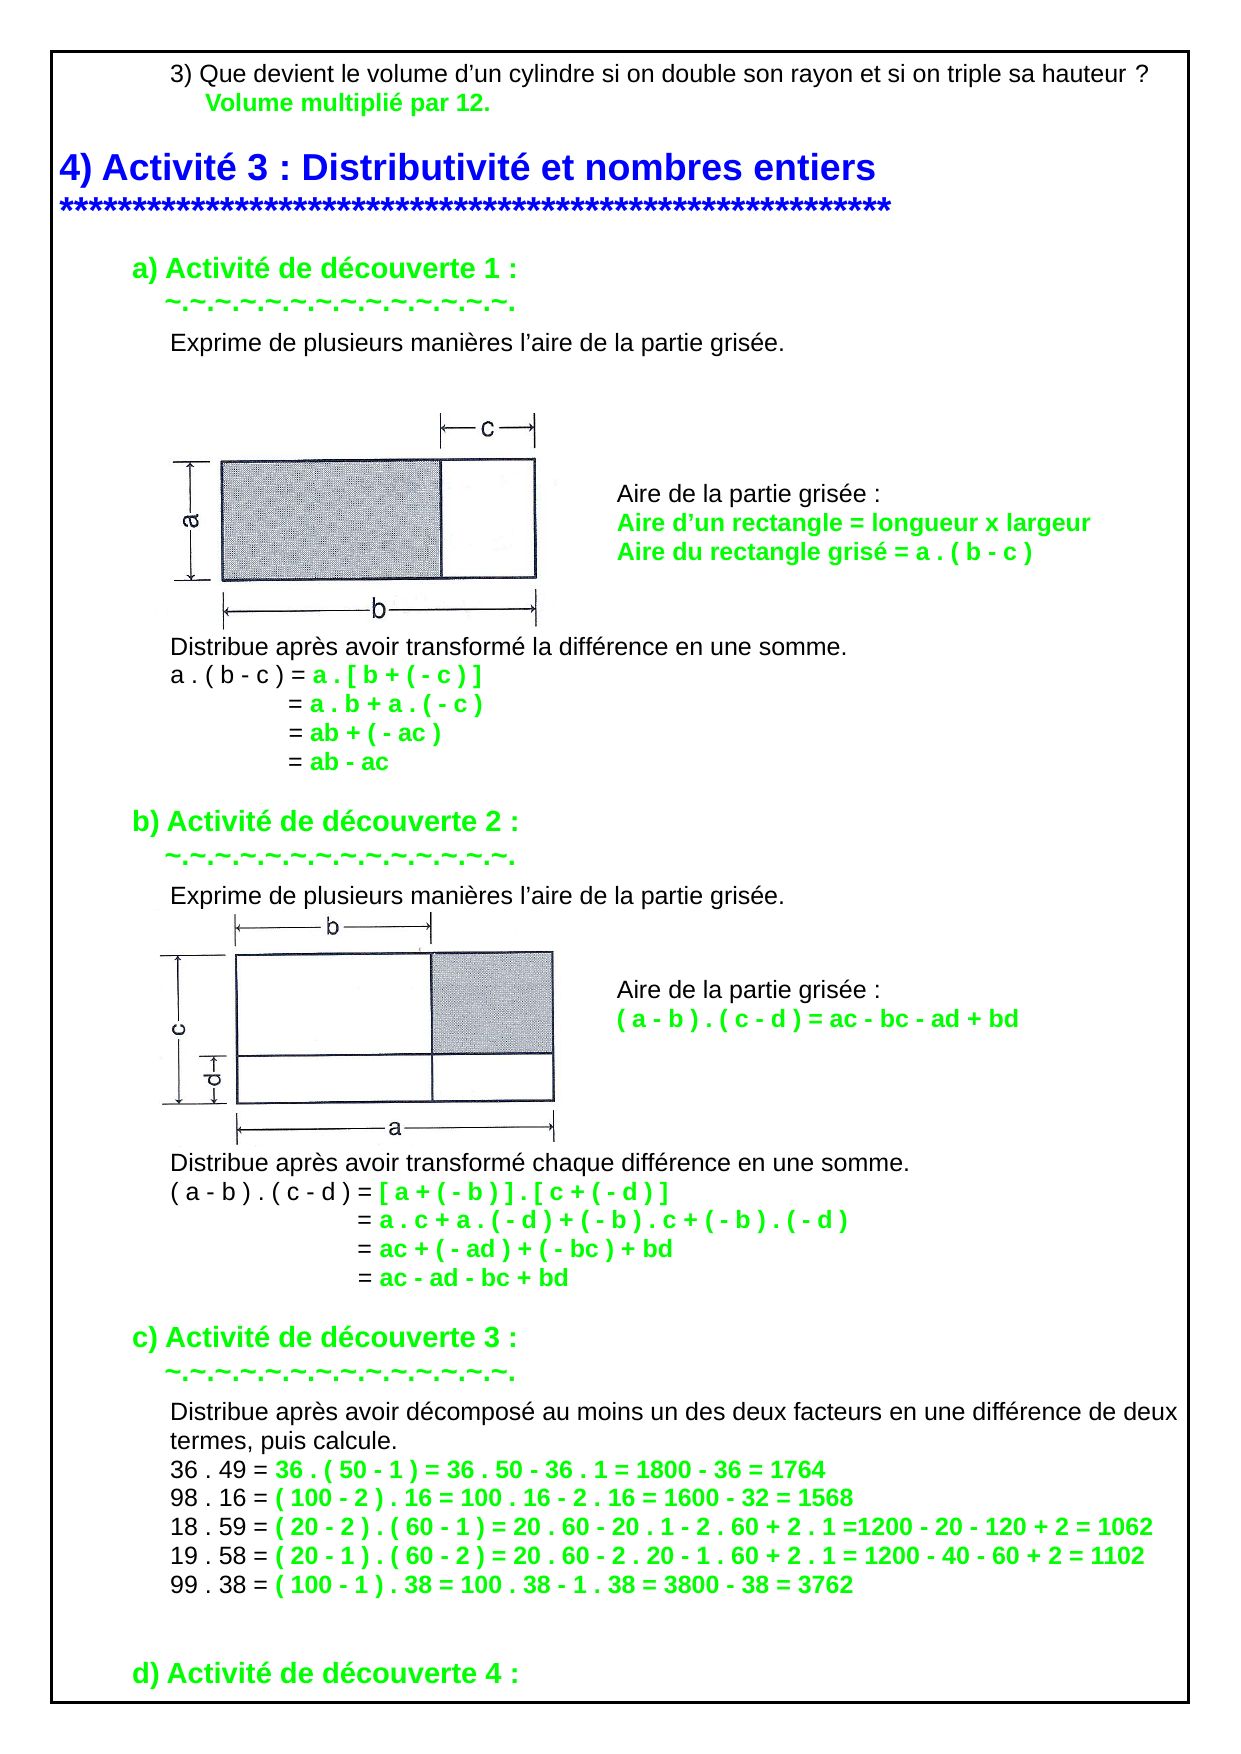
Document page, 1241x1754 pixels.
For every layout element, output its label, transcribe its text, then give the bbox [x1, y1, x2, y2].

text c) Activité de découverte 3 : [59, 1320, 1181, 1354]
text ~.~.~.~.~.~.~.~.~.~.~.~.~.~. [59, 284, 1181, 318]
text 36 . 49 = 36 . ( 50 - 1 ) = 36 . 50 - 36 . 1 = 1800 - 36 = 1764 [59, 1455, 1181, 1483]
text = ac - ad - bc + bd [59, 1263, 1181, 1292]
text 99 . 38 = ( 100 - 1 ) . 38 = 100 . 38 - 1 . 38 = 3800 - 38 = 3762 [59, 1570, 1181, 1598]
text b) Activité de découverte 2 : [59, 804, 1181, 838]
text Distribue après avoir transformé chaque différence en une somme. [59, 1148, 1181, 1177]
text Distribue après avoir décomposé au moins un des deux facteurs en une différence de deux [59, 1397, 1181, 1426]
text ~.~.~.~.~.~.~.~.~.~.~.~.~.~. [59, 1354, 1181, 1387]
text ( a - b ) . ( c - d ) = [ a + ( - b ) ] . [ c + ( - d ) ] [59, 1177, 1181, 1205]
text Exprime de plusieurs manières l’aire de la partie grisée. [59, 327, 1181, 356]
text = ac + ( - ad ) + ( - bc ) + bd [59, 1234, 1181, 1263]
text a . ( b - c ) = a . [ b + ( - c ) ] [59, 660, 1181, 689]
text = ab - ac [59, 747, 1181, 775]
text 19 . 58 = ( 20 - 1 ) . ( 60 - 2 ) = 20 . 60 - 2 . 20 - 1 . 60 + 2 . 1 = 1200 - 40 - 60 + 2 = 1102 [59, 1541, 1181, 1570]
text a) Activité de découverte 1 : [59, 251, 1181, 284]
text 3) Que devient le volume d’un cylindre si on double son rayon et si on triple sa hauteur ? [59, 59, 1181, 88]
text ~.~.~.~.~.~.~.~.~.~.~.~.~.~. [59, 838, 1181, 871]
text ********************************************************* [59, 188, 1181, 232]
text d) Activité de découverte 4 : [59, 1656, 1181, 1689]
text Volume multiplié par 12. [59, 88, 1181, 117]
text = a . c + a . ( - d ) + ( - b ) . c + ( - b ) . ( - d ) [59, 1205, 1181, 1234]
text 98 . 16 = ( 100 - 2 ) . 16 = 100 . 16 - 2 . 16 = 1600 - 32 = 1568 [59, 1483, 1181, 1512]
text = a . b + a . ( - c ) [59, 689, 1181, 718]
text termes, puis calcule. [59, 1426, 1181, 1455]
text Distribue après avoir transformé la différence en une somme. [59, 632, 1181, 660]
text Exprime de plusieurs manières l’aire de la partie grisée. [59, 881, 1181, 909]
text 4) Activité 3 : Distributivité et nombres entiers [59, 145, 1181, 188]
text = ab + ( - ac ) [59, 718, 1181, 747]
text 18 . 59 = ( 20 - 2 ) . ( 60 - 1 ) = 20 . 60 - 20 . 1 - 2 . 60 + 2 . 1 =1200 - 20 - 120 + 2 = 1062 [59, 1512, 1181, 1541]
